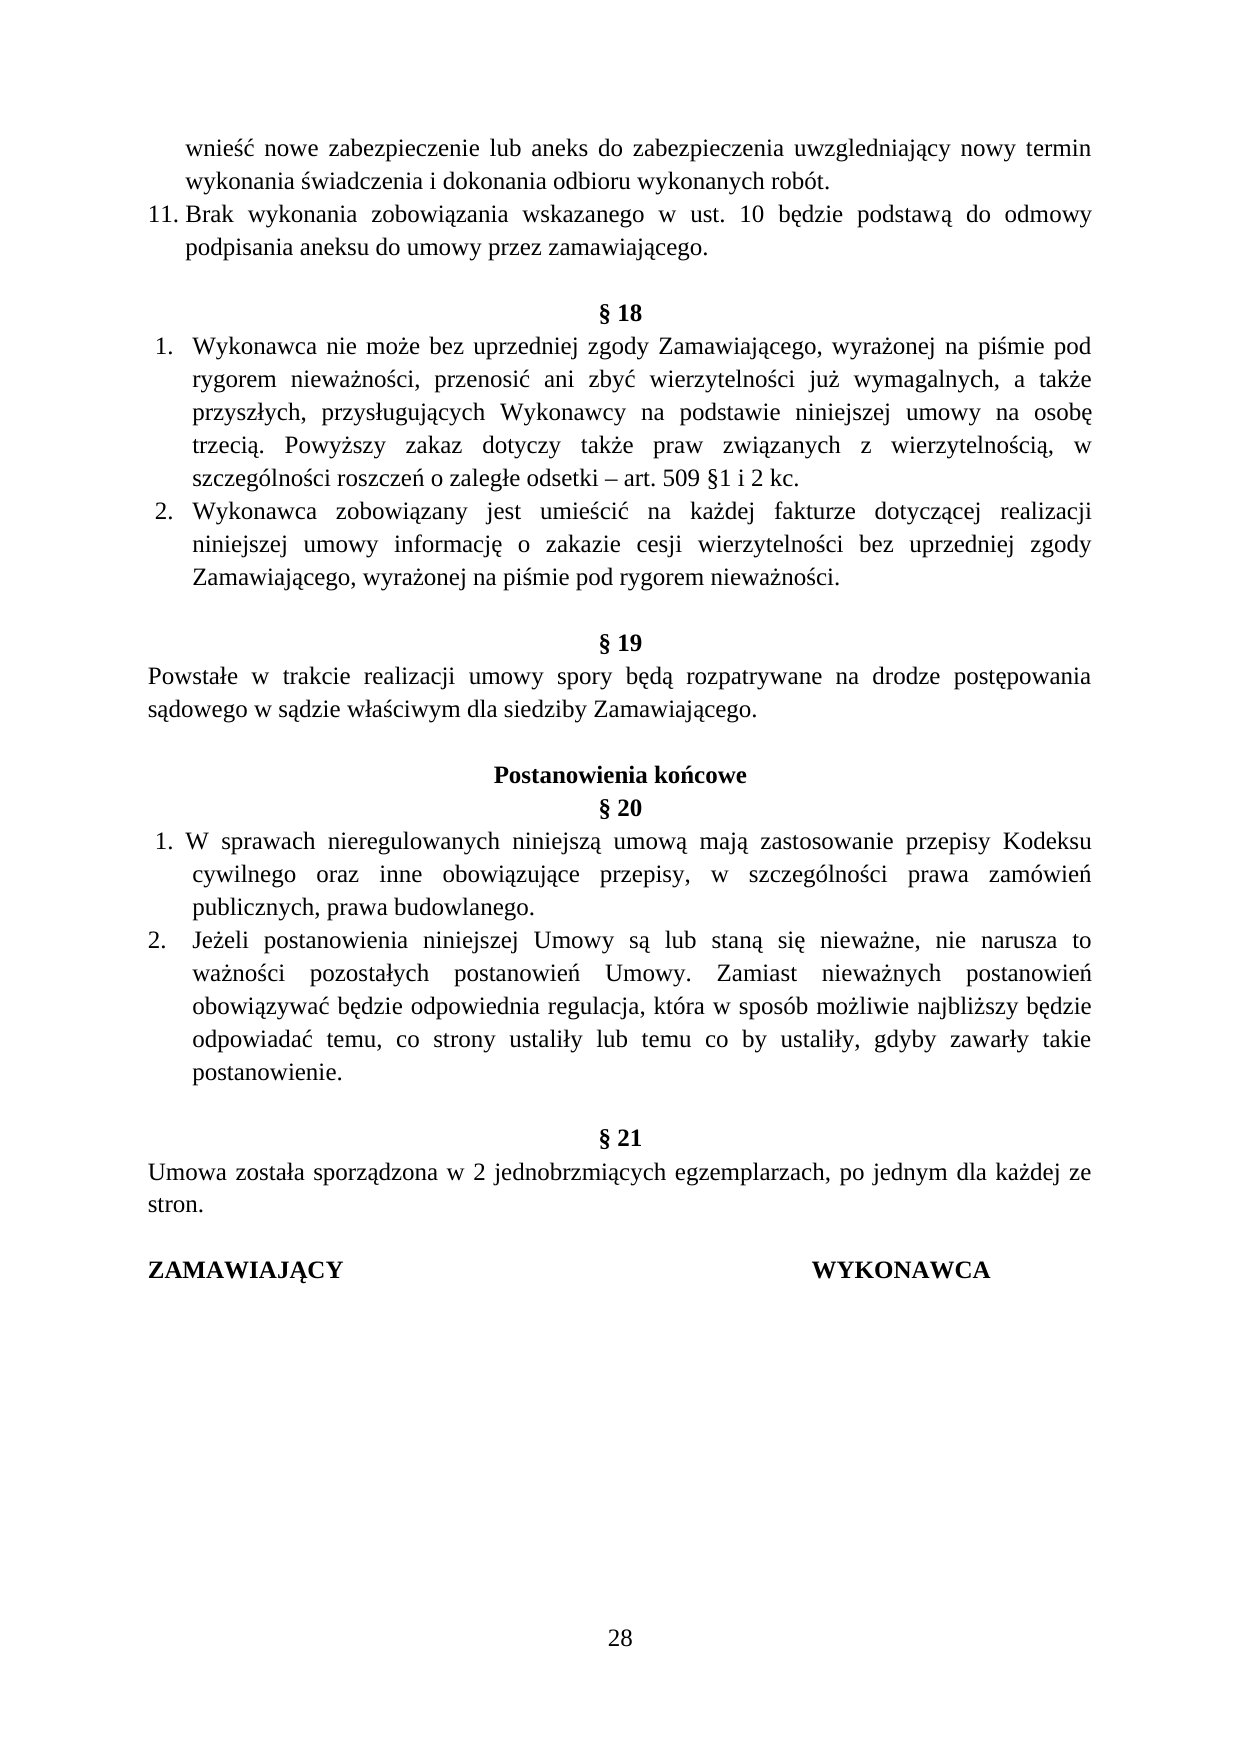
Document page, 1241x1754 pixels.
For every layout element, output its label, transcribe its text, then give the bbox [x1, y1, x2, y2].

list Powstałe w trakcie realizacji umowy spory będą rozpatrywane na drodze postępowania sądowego w sądzie właściwym dla siedziby Zamawiającego. [148, 661, 1093, 723]
list § 18 [148, 298, 1093, 327]
text Postanowienia końcowe [148, 760, 1093, 789]
text § 20 [148, 793, 1093, 822]
text § 21 [148, 1123, 1093, 1152]
list Brak wykonania zobowiązania wskazanego w ust. 10 będzie podstawą do odmowy podpisania aneksu do umowy przez zamawiającego. [148, 199, 1093, 261]
list Wykonawca zobowiązany jest umieścić na każdej fakturze dotyczącej realizacji niniejszej umowy informację o zakazie cesji wierzytelności bez uprzedniej zgody Zamawiającego, wyrażonej na piśmie pod rygorem nieważności. [154, 496, 1093, 591]
list ZAMAWIAJĄCY WYKONAWCA [148, 1256, 1093, 1284]
list Wykonawca nie może bez uprzedniej zgody Zamawiającego, wyrażonej na piśmie pod rygorem nieważności, przenosić ani zbyć wierzytelności już wymagalnych, a także przyszłych, przysługujących Wykonawcy na podstawie niniejszej umowy na osobę trzecią. Powyższy zakaz dotyczy także praw związanych z wierzytelnością, w szczególności roszczeń o zaległe odsetki – art. 509 §1 i 2 kc. [154, 331, 1093, 492]
text Umowa została sporządzona w 2 jednobrzmiących egzemplarzach, po jednym dla każdej ze stron. [148, 1157, 1093, 1218]
text § 19 [148, 628, 1093, 657]
list W sprawach nieregulowanych niniejszą umową mają zastosowanie przepisy Kodeksu cywilnego oraz inne obowiązujące przepisy, w szczególności prawa zamówień publicznych, prawa budowlanego. [154, 826, 1093, 921]
list Jeżeli postanowienia niniejszej Umowy są lub staną się nieważne, nie narusza to ważności pozostałych postanowień Umowy. Zamiast nieważnych postanowień obowiązywać będzie odpowiednia regulacja, która w sposób możliwie najbliższy będzie odpowiadać temu, co strony ustaliły lub temu co by ustaliły, gdyby zawarły takie postanowienie. [148, 925, 1093, 1086]
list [148, 133, 1093, 195]
